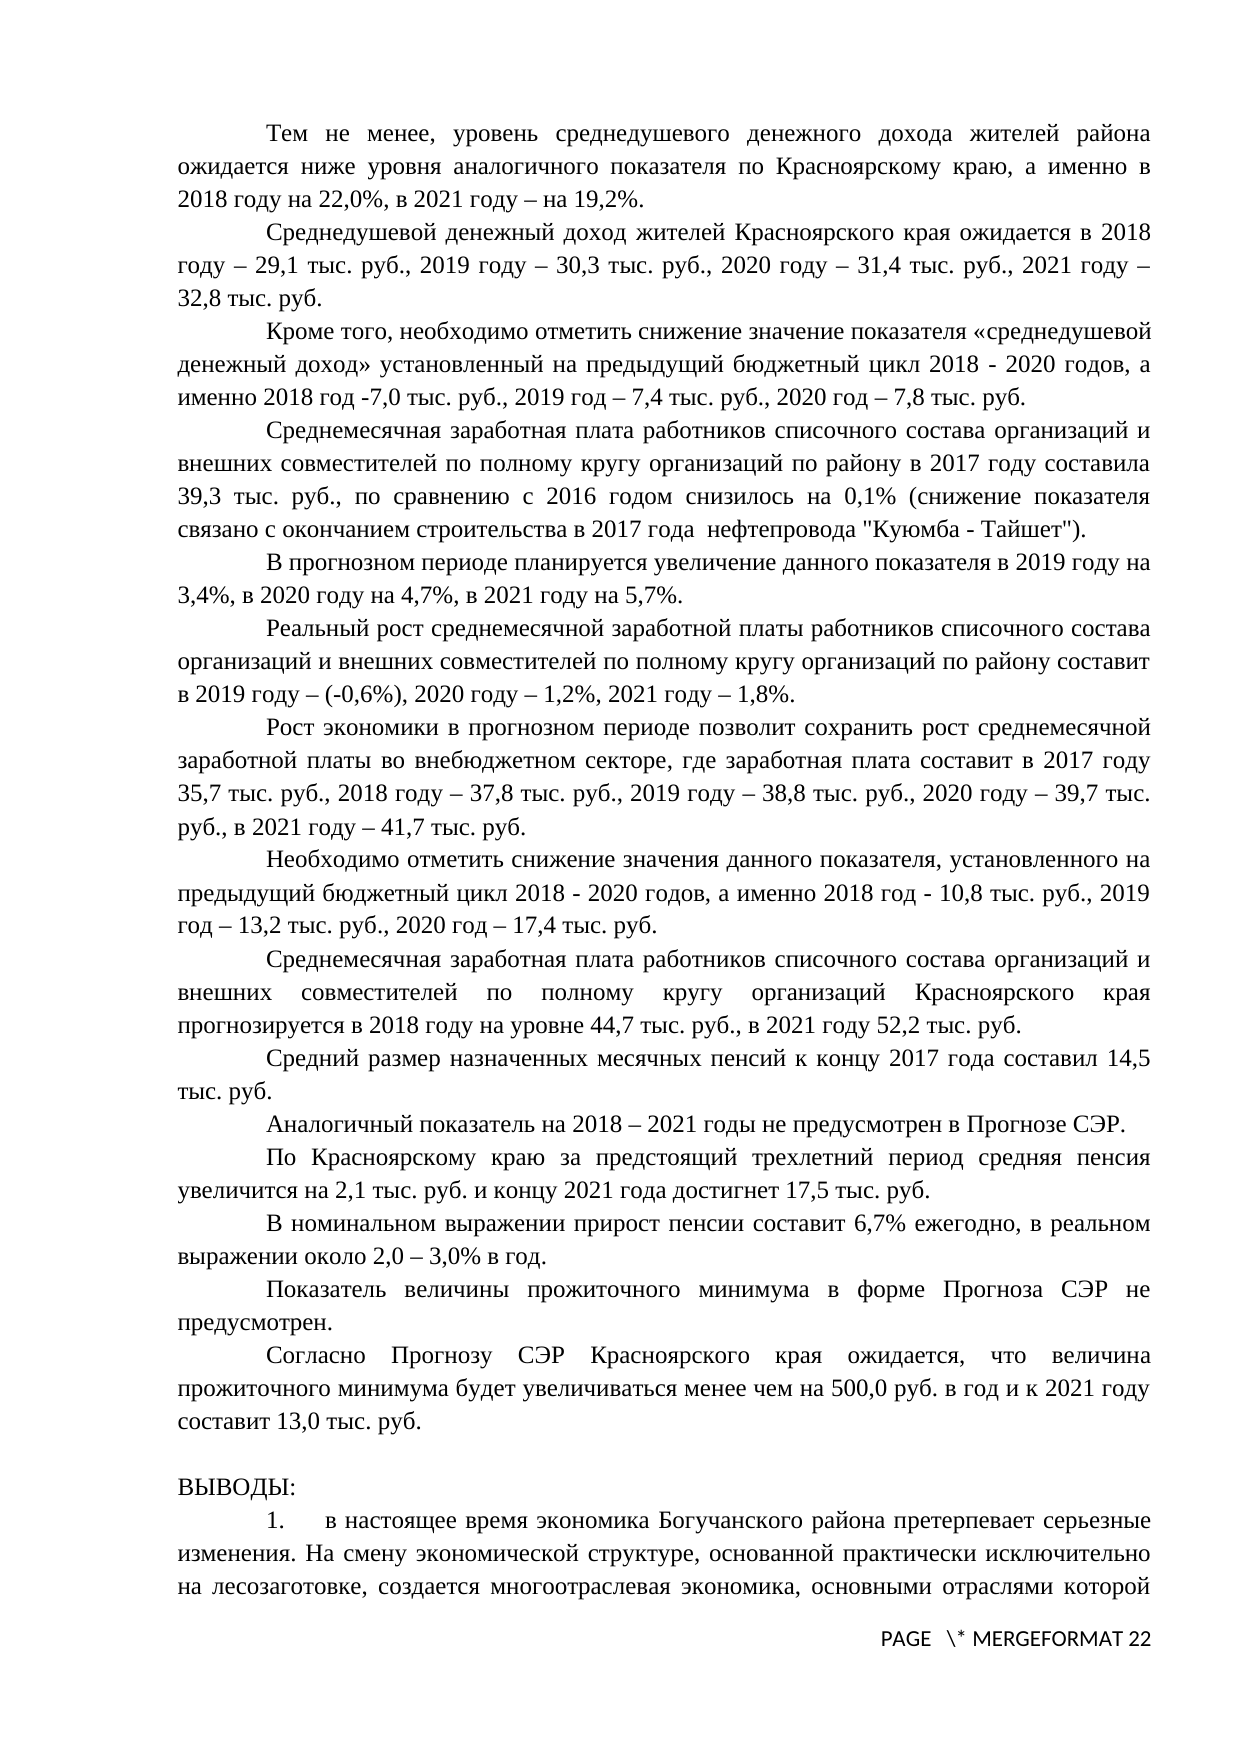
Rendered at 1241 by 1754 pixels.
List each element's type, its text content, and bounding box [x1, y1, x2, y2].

text Аналогичный показатель на 2018 – 2021 годы не предусмотрен в Прогнозе СЭР. [177, 1109, 1152, 1137]
text Необходимо отметить снижение значения данного показателя, установленного на предыдущий бюджетный цикл 2018 - 2020 годов, а именно 2018 год - 10,8 тыс. руб., 2019 год – 13,2 тыс. руб., 2020 год – 17,4 тыс. руб. [177, 844, 1152, 939]
text Реальный рост среднемесячной заработной платы работников списочного состава организаций и внешних совместителей по полному кругу организаций по району составит в 2019 году – (-0,6%), 2020 году – 1,2%, 2021 году – 1,8%. [177, 613, 1152, 708]
text В номинальном выражении прирост пенсии составит 6,7% ежегодно, в реальном выражении около 2,0 – 3,0% в год. [177, 1208, 1152, 1269]
text Кроме того, необходимо отметить снижение значение показателя «среднедушевой денежный доход» установленный на предыдущий бюджетный цикл 2018 - 2020 годов, а именно 2018 год -7,0 тыс. руб., 2019 год – 7,4 тыс. руб., 2020 год – 7,8 тыс. руб. [177, 316, 1152, 411]
text Среднемесячная заработная плата работников списочного состава организаций и внешних совместителей по полному кругу организаций Красноярского края прогнозируется в 2018 году на уровне 44,7 тыс. руб., в 2021 году 52,2 тыс. руб. [177, 944, 1152, 1038]
text Показатель величины прожиточного минимума в форме Прогноза СЭР не предусмотрен. [177, 1274, 1152, 1336]
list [177, 1505, 1152, 1600]
text Среднемесячная заработная плата работников списочного состава организаций и внешних совместителей по полному кругу организаций по району в 2017 году составила 39,3 тыс. руб., по сравнению с 2016 годом снизилось на 0,1% (снижение показателя связано с окончанием строительства в 2017 года нефтепровода "Куюмба - Тайшет"). [177, 415, 1152, 543]
text В прогнозном периоде планируется увеличение данного показателя в 2019 году на 3,4%, в 2020 году на 4,7%, в 2021 году на 5,7%. [177, 547, 1152, 609]
text Средний размер назначенных месячных пенсий к концу 2017 года составил 14,5 тыс. руб. [177, 1043, 1152, 1104]
text Рост экономики в прогнозном периоде позволит сохранить рост среднемесячной заработной платы во внебюджетном секторе, где заработная плата составит в 2017 году 35,7 тыс. руб., 2018 году – 37,8 тыс. руб., 2019 году – 38,8 тыс. руб., 2020 году – 39,7 тыс. руб., в 2021 году – 41,7 тыс. руб. [177, 712, 1152, 840]
text По Красноярскому краю за предстоящий трехлетний период средняя пенсия увеличится на 2,1 тыс. руб. и концу 2021 года достигнет 17,5 тыс. руб. [177, 1142, 1152, 1203]
text ВЫВОДЫ: [177, 1472, 1152, 1501]
text Согласно Прогнозу СЭР Красноярского края ожидается, что величина прожиточного минимума будет увеличиваться менее чем на 500,0 руб. в год и к 2021 году составит 13,0 тыс. руб. [177, 1340, 1152, 1435]
text Среднедушевой денежный доход жителей Красноярского края ожидается в 2018 году – 29,1 тыс. руб., 2019 году – 30,3 тыс. руб., 2020 году – 31,4 тыс. руб., 2021 году – 32,8 тыс. руб. [177, 217, 1152, 312]
text Тем не менее, уровень среднедушевого денежного дохода жителей района ожидается ниже уровня аналогичного показателя по Красноярскому краю, а именно в 2018 году на 22,0%, в 2021 году – на 19,2%. [177, 118, 1152, 213]
